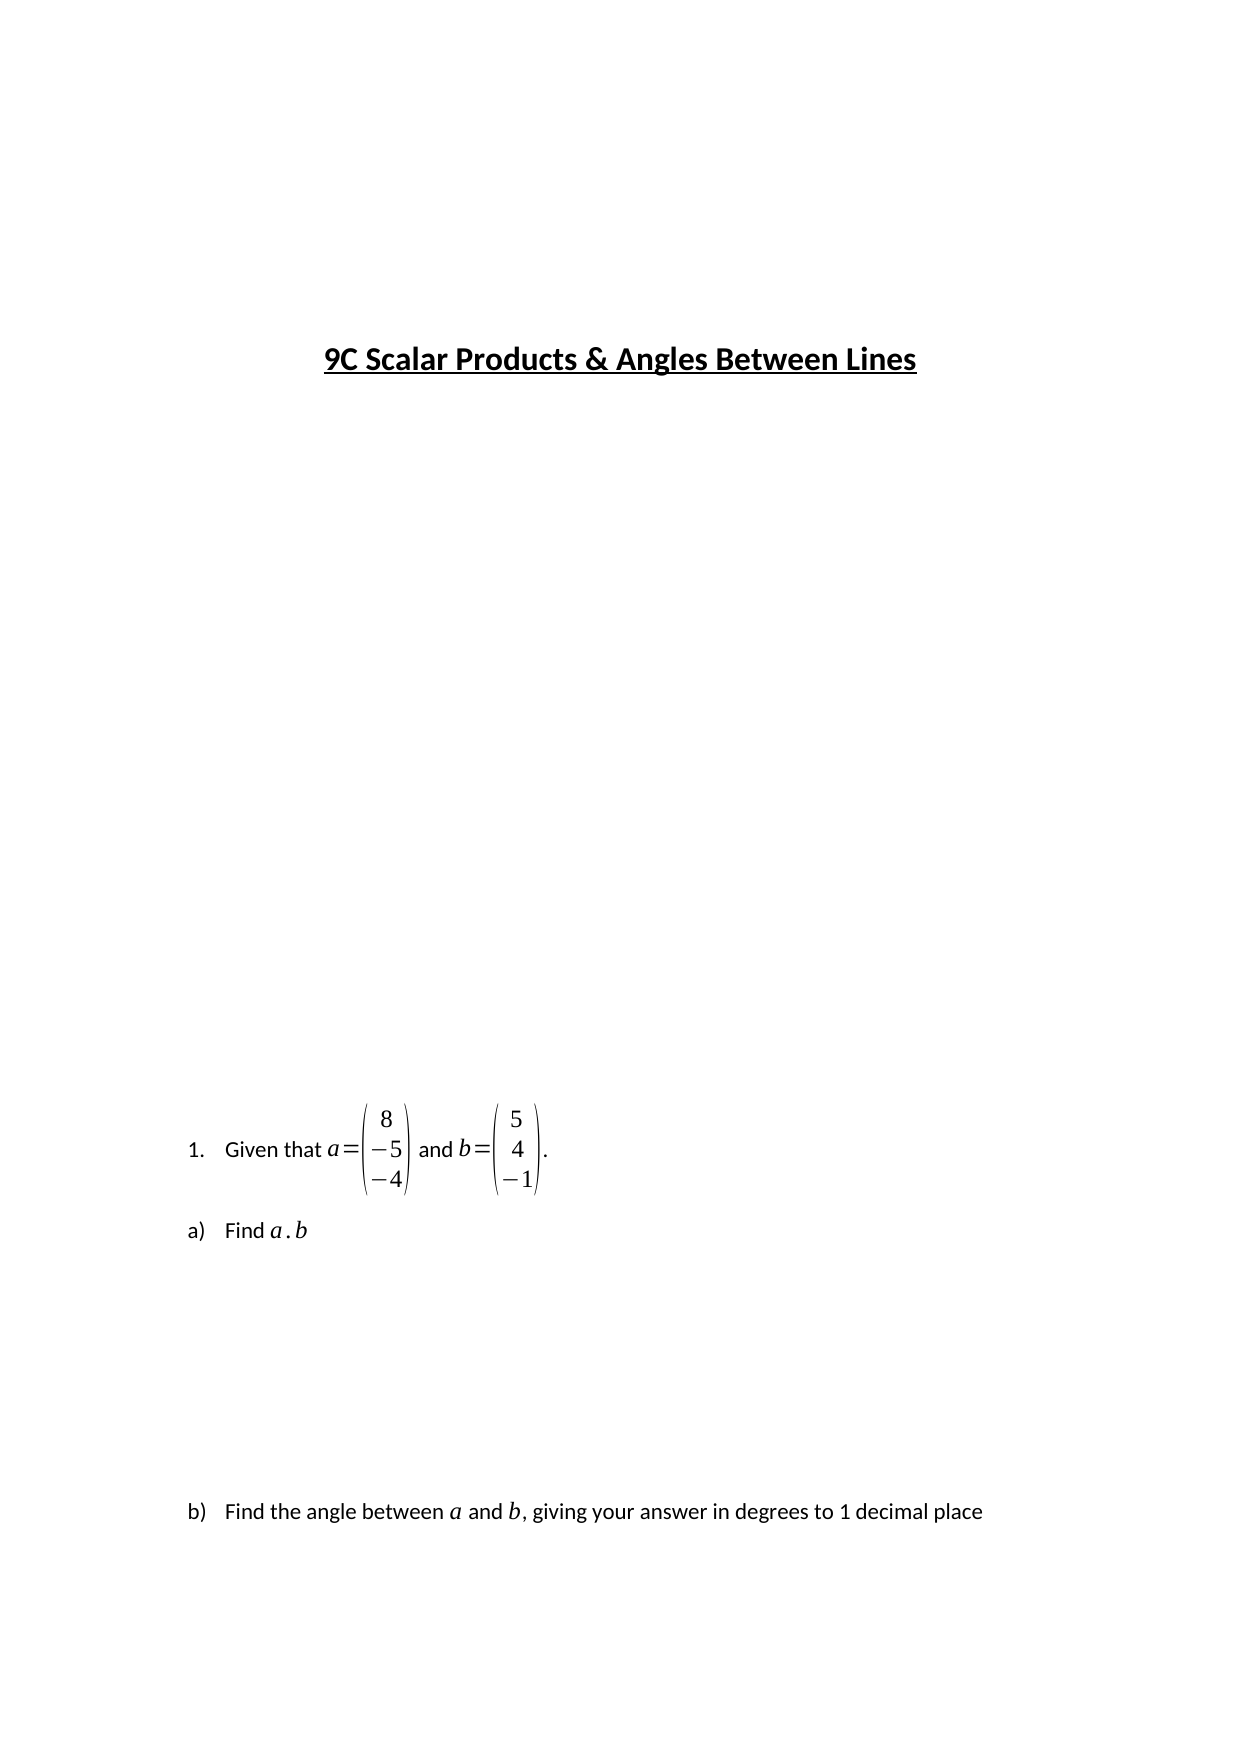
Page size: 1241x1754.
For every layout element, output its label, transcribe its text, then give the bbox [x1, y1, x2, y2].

list Find [187, 1216, 1090, 1244]
text 9C Scalar Products & Angles Between Lines [150, 337, 1090, 378]
list Given that and . [187, 1101, 1090, 1197]
list Find the angle between and , giving your answer in degrees to 1 decimal place [187, 1497, 1090, 1525]
